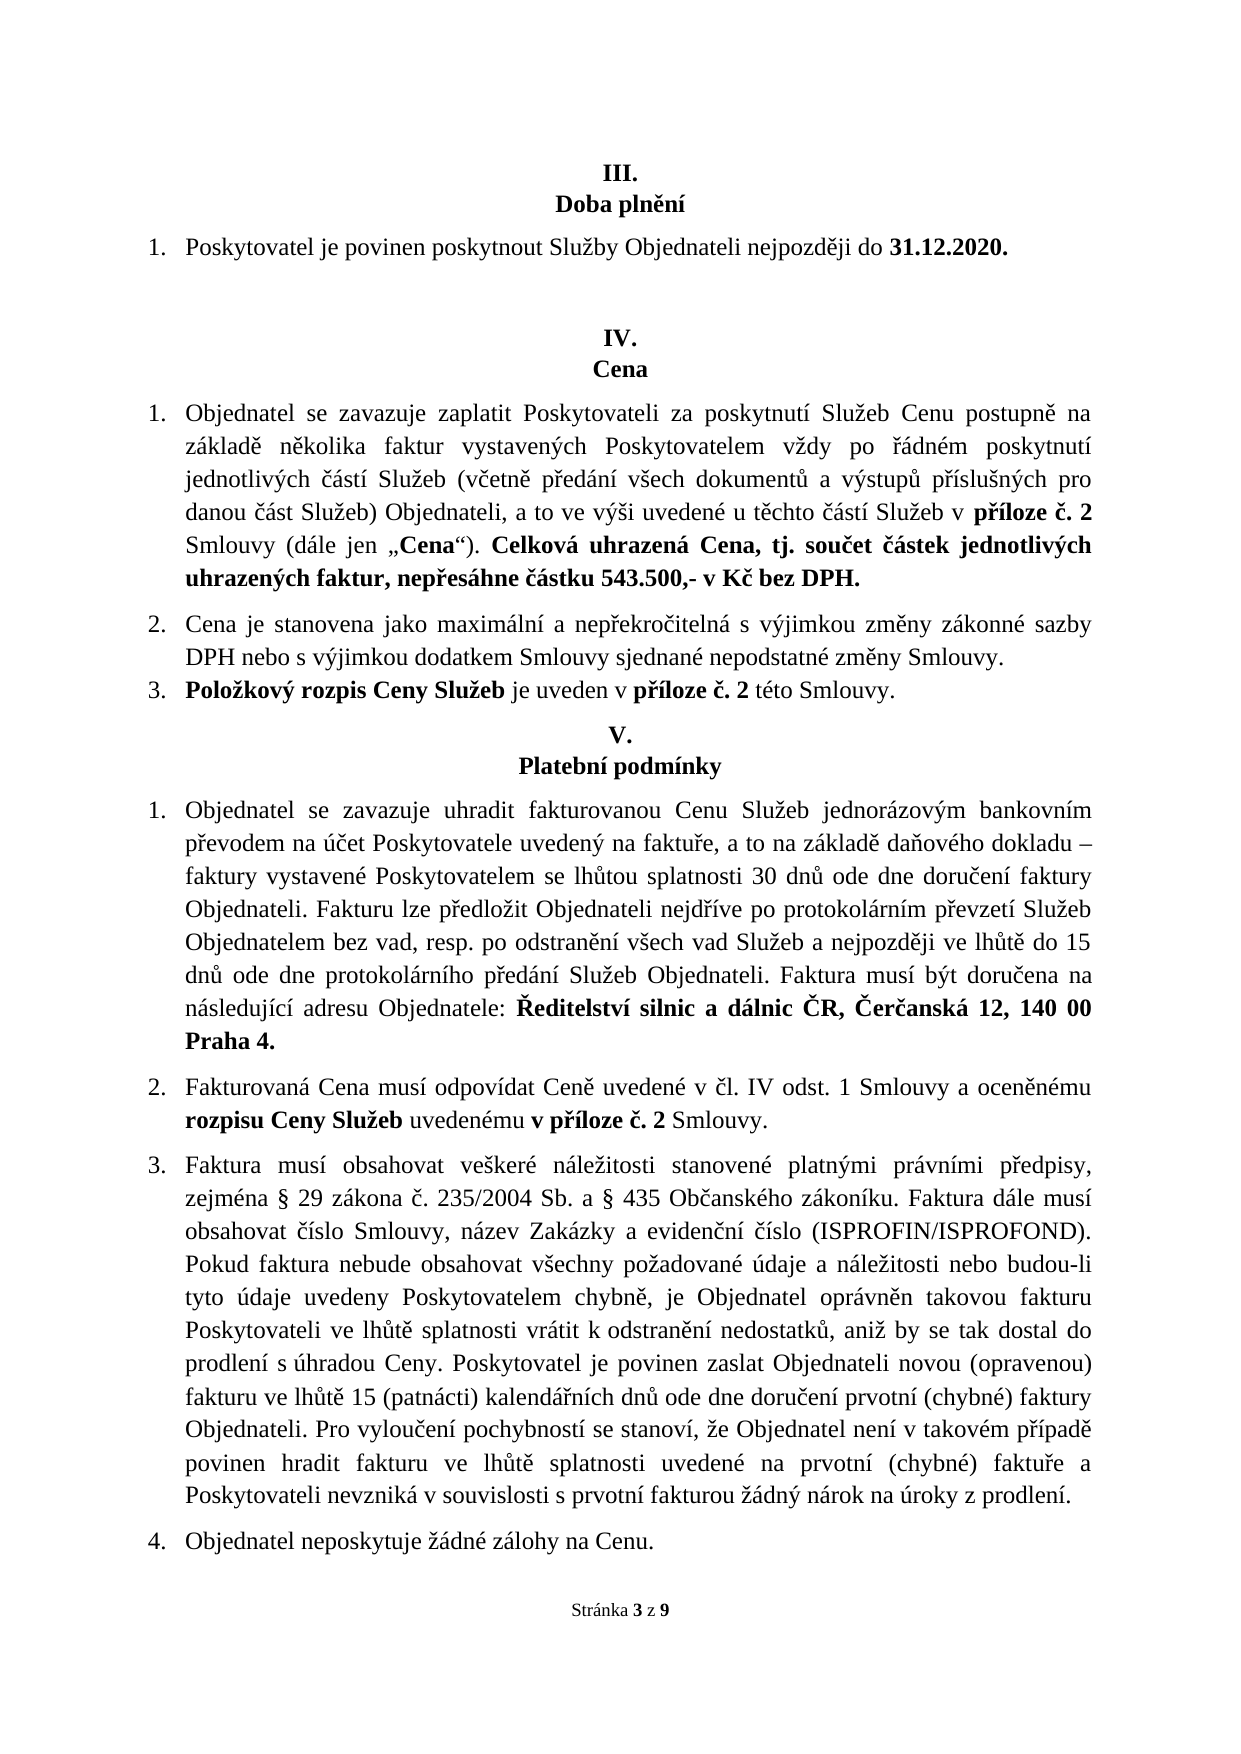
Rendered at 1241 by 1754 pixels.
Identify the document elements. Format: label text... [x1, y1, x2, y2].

text III. [148, 158, 1092, 187]
list Cena je stanovena jako maximální a nepřekročitelná s výjimkou změny zákonné sazby DPH nebo s výjimkou dodatkem Smlouvy sjednané nepodstatné změny Smlouvy. [148, 609, 1092, 671]
text IV. [148, 323, 1092, 352]
text V. [148, 720, 1092, 749]
list Objednatel se zavazuje uhradit fakturovanou Cenu Služeb jednorázovým bankovním převodem na účet Poskytovatele uvedený na faktuře, a to na základě daňového dokladu – faktury vystavené Poskytovatelem se lhůtou splatnosti 30 dnů ode dne doručení faktury Objednateli. Fakturu lze předložit Objednateli nejdříve po protokolárním převzetí Služeb Objednatelem bez vad, resp. po odstranění všech vad Služeb a nejpozději ve lhůtě do 15 dnů ode dne protokolárního předání Služeb Objednateli. Faktura musí být doručena na následující adresu Objednatele: Ředitelství silnic a dálnic ČR, Čerčanská 12, 140 00 Praha 4. [148, 795, 1092, 1055]
list Položkový rozpis Ceny Služeb je uveden v příloze č. 2 této Smlouvy. [148, 675, 1092, 703]
list Objednatel neposkytuje žádné zálohy na Cenu. [148, 1526, 1092, 1555]
list Fakturovaná Cena musí odpovídat Ceně uvedené v čl. IV odst. 1 Smlouvy a oceněnému rozpisu Ceny Služeb uvedenému v příloze č. 2 Smlouvy. [148, 1072, 1092, 1134]
text Platební podmínky [148, 751, 1092, 780]
list Faktura musí obsahovat veškeré náležitosti stanovené platnými právními předpisy, zejména § 29 zákona č. 235/2004 Sb. a § 435 Občanského zákoníku. Faktura dále musí obsahovat číslo Smlouvy, název Zakázky a evidenční číslo (ISPROFIN/ISPROFOND). Pokud faktura nebude obsahovat všechny požadované údaje a náležitosti nebo budou-li tyto údaje uvedeny Poskytovatelem chybně, je Objednatel oprávněn takovou fakturu Poskytovateli ve lhůtě splatnosti vrátit k odstranění nedostatků, aniž by se tak dostal do prodlení s úhradou Ceny. Poskytovatel je povinen zaslat Objednateli novou (opravenou) fakturu ve lhůtě 15 (patnácti) kalendářních dnů ode dne doručení prvotní (chybné) faktury Objednateli. Pro vyloučení pochybností se stanoví, že Objednatel není v takovém případě povinen hradit fakturu ve lhůtě splatnosti uvedené na prvotní (chybné) faktuře a Poskytovateli nevzniká v souvislosti s prvotní fakturou žádný nárok na úroky z prodlení. [148, 1150, 1092, 1509]
text Cena [148, 354, 1092, 383]
list Poskytovatel je povinen poskytnout Služby Objednateli nejpozději do 31.12.2020. [148, 232, 1092, 261]
list Objednatel se zavazuje zaplatit Poskytovateli za poskytnutí Služeb Cenu postupně na základě několika faktur vystavených Poskytovatelem vždy po řádném poskytnutí jednotlivých částí Služeb (včetně předání všech dokumentů a výstupů příslušných pro danou část Služeb) Objednateli, a to ve výši uvedené u těchto částí Služeb v příloze č. 2 Smlouvy (dále jen „Cena“). Celková uhrazená Cena, tj. součet částek jednotlivých uhrazených faktur, nepřesáhne částku 543.500,- v Kč bez DPH. [148, 398, 1092, 592]
text Doba plnění [148, 189, 1092, 218]
